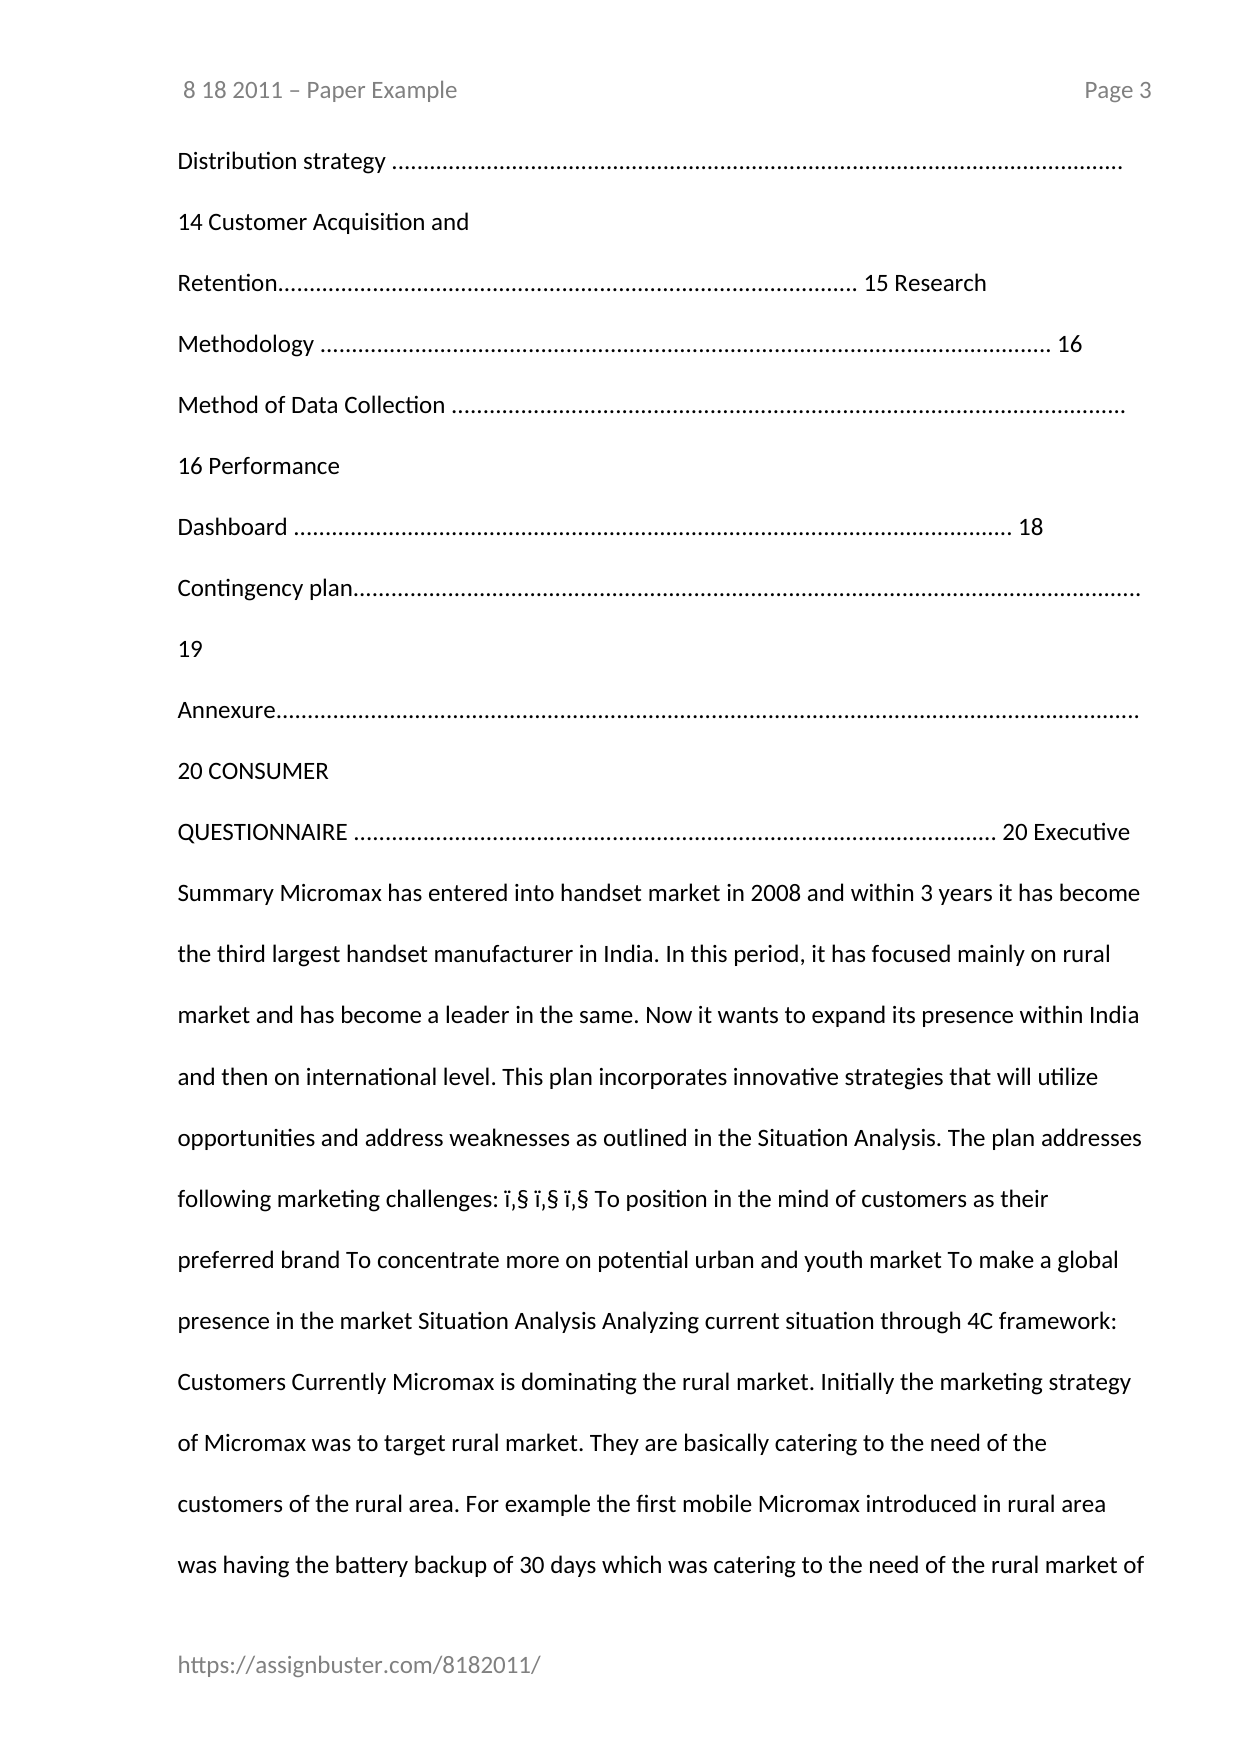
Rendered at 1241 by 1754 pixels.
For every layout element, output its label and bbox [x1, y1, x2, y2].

text [177, 145, 1152, 1579]
